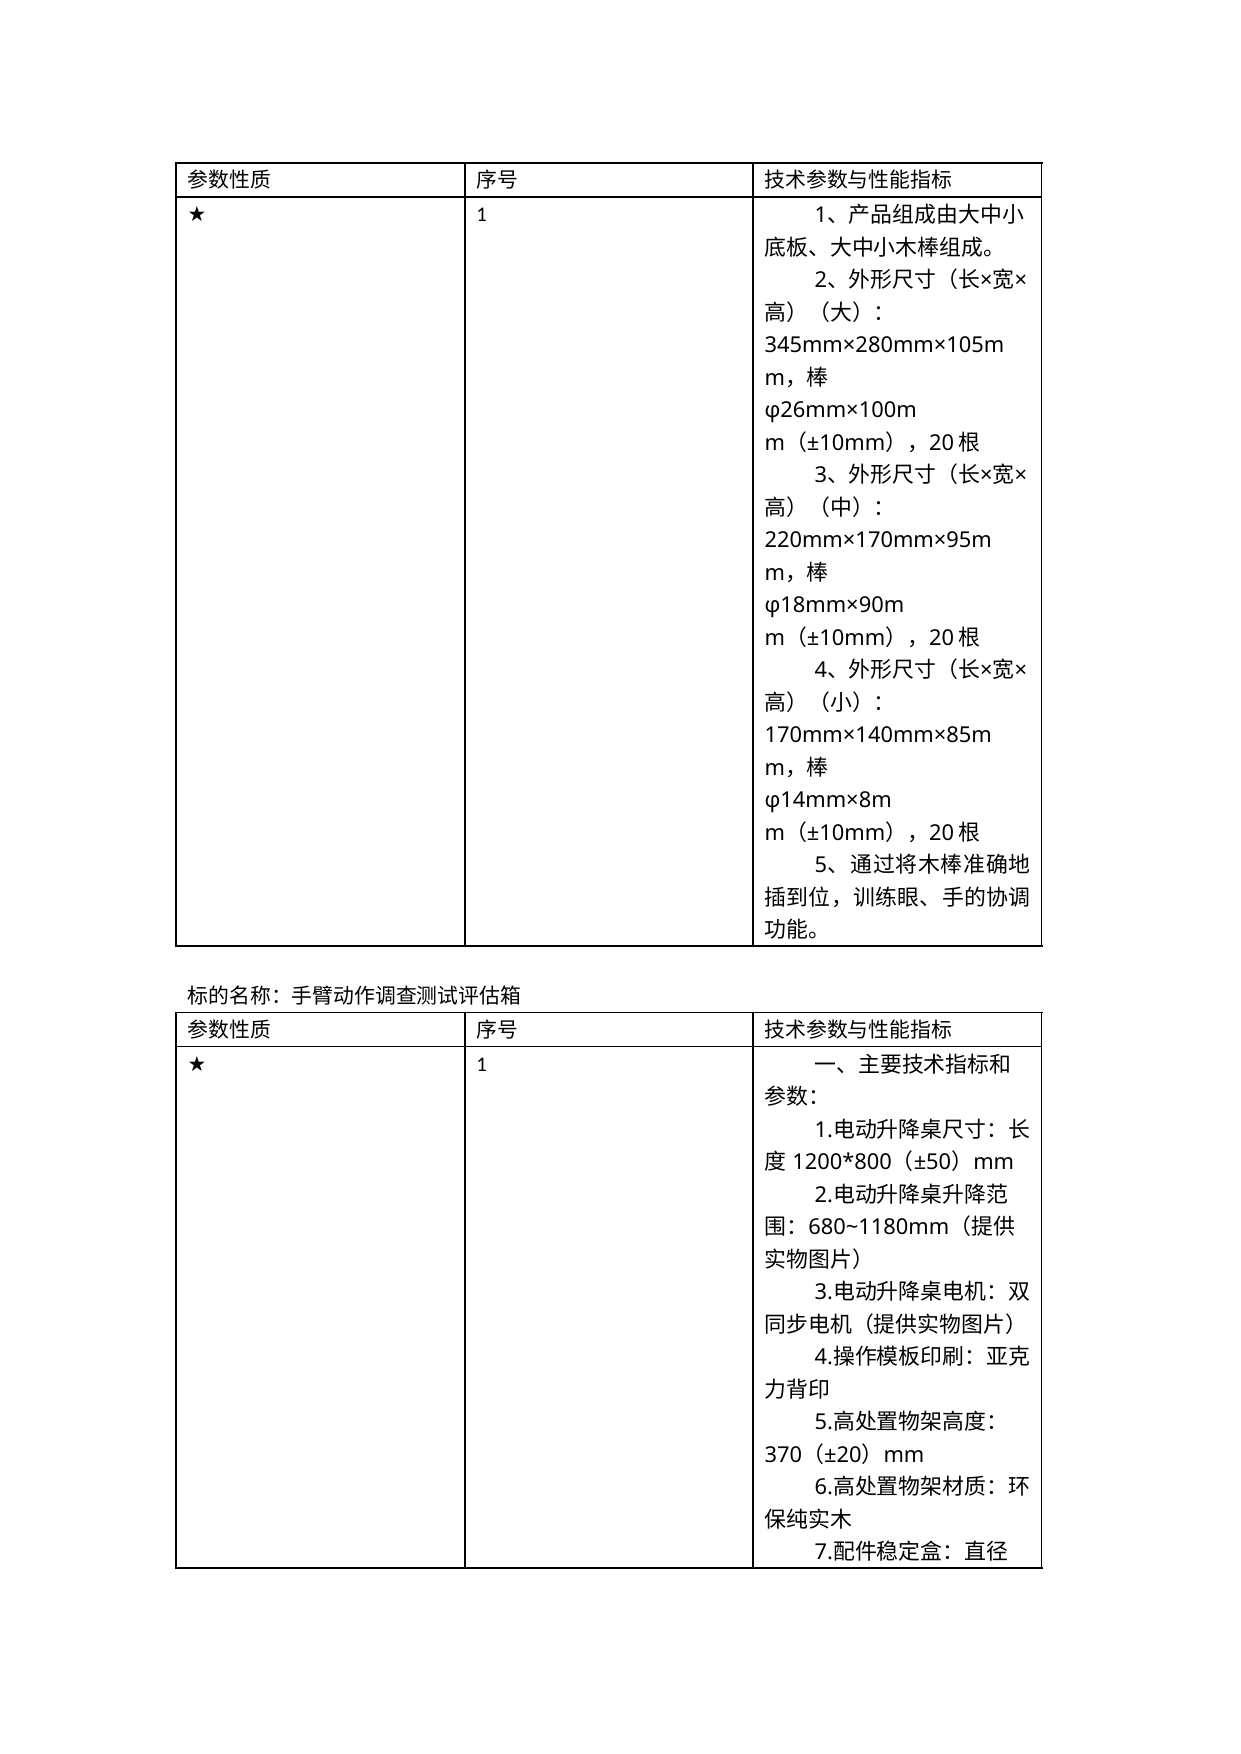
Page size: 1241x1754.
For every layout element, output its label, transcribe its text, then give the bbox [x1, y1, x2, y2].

table_header 参数性质 [177, 164, 464, 196]
table_cell ★ [177, 198, 464, 945]
table_cell 1 [466, 1047, 752, 1567]
table_cell 1 [466, 198, 752, 945]
text 标的名称：手臂动作调查测试评估箱 [187, 979, 1053, 1012]
table_header 序号 [466, 164, 752, 196]
table_header 技术参数与性能指标 [754, 1013, 1041, 1046]
table_header 序号 [466, 1013, 752, 1046]
table_cell ★ [177, 1047, 464, 1567]
table_cell 1、产品组成由大中小底板、大中小木棒组成。 2、外形尺寸（长×宽×高）（大）：345mm×280mm×105mm，棒φ26mm×100mm（±10mm），20根 3、外形尺寸（长×宽×高）（中）：220mm×170mm×95mm，棒φ18mm×90mm（±10mm），20根 4、外形尺寸（长×宽×高）（小）：170mm×140mm×85mm，棒φ14mm×8mm（±10mm），20根 5、通过将木棒准确地插到位，训练眼、手的协调功能。 [754, 198, 1041, 945]
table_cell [754, 1047, 1041, 1567]
table_header 技术参数与性能指标 [754, 164, 1041, 196]
table_header 参数性质 [177, 1013, 464, 1046]
